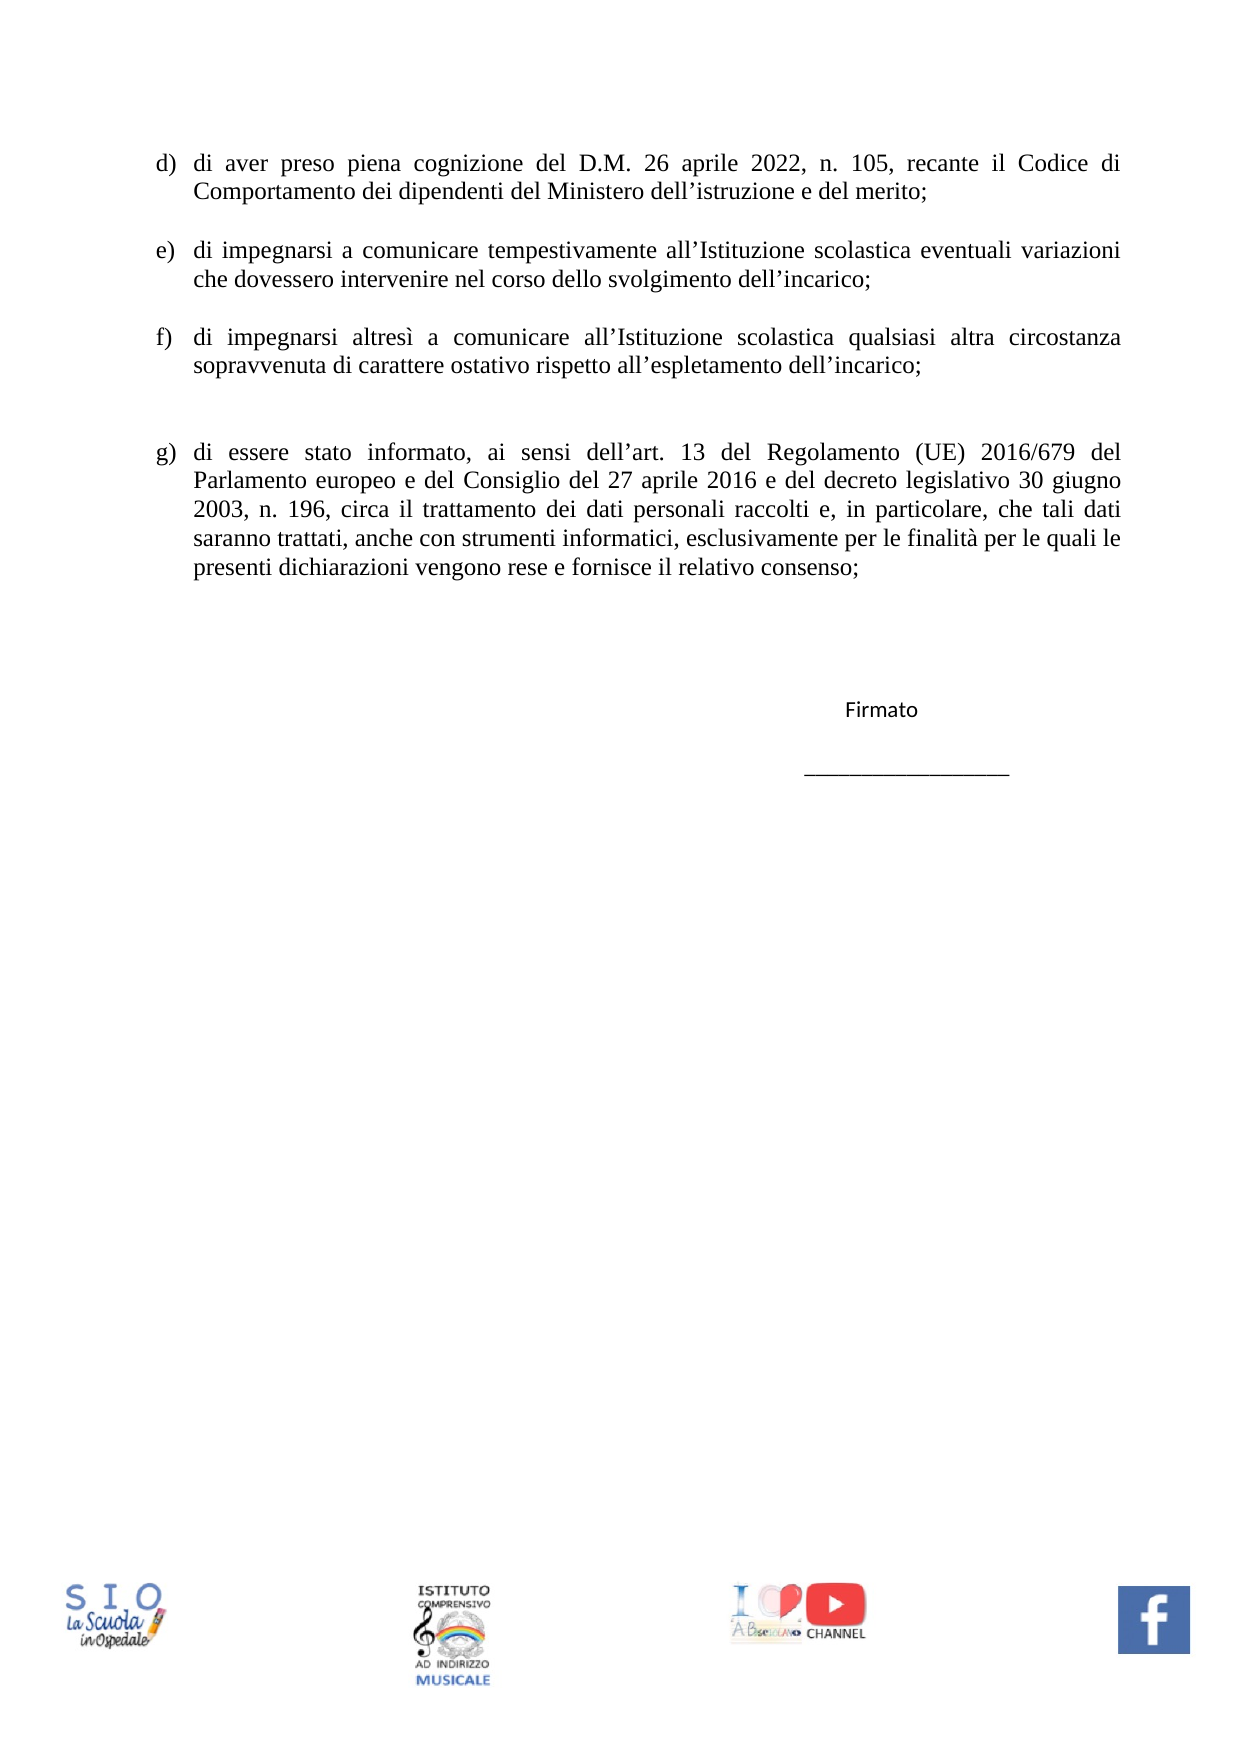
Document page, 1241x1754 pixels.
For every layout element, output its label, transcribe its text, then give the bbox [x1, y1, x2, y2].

list di impegnarsi altresì a comunicare all’Istituzione scolastica qualsiasi altra circostanza sopravvenuta di carattere ostativo rispetto all’espletamento dell’incarico; [156, 322, 1122, 379]
list di aver preso piena cognizione del D.M. 26 aprile 2022, n. 105, recante il Codice di Comportamento dei dipendenti del Ministero dell’istruzione e del merito; [156, 148, 1122, 205]
text __________________ [118, 751, 1122, 779]
list di essere stato informato, ai sensi dell’art. 13 del Regolamento (UE) 2016/679 del Parlamento europeo e del Consiglio del 27 aprile 2016 e del decreto legislativo 30 giugno 2003, n. 196, circa il trattamento dei dati personali raccolti e, in particolare, che tali dati saranno trattati, anche con strumenti informatici, esclusivamente per le finalità per le quali le presenti dichiarazioni vengono rese e fornisce il relativo consenso; [156, 437, 1122, 581]
text Firmato [118, 695, 1122, 723]
list di impegnarsi a comunicare tempestivamente all’Istituzione scolastica eventuali variazioni che dovessero intervenire nel corso dello svolgimento dell’incarico; [156, 236, 1122, 293]
picture [44, 1580, 1206, 1688]
